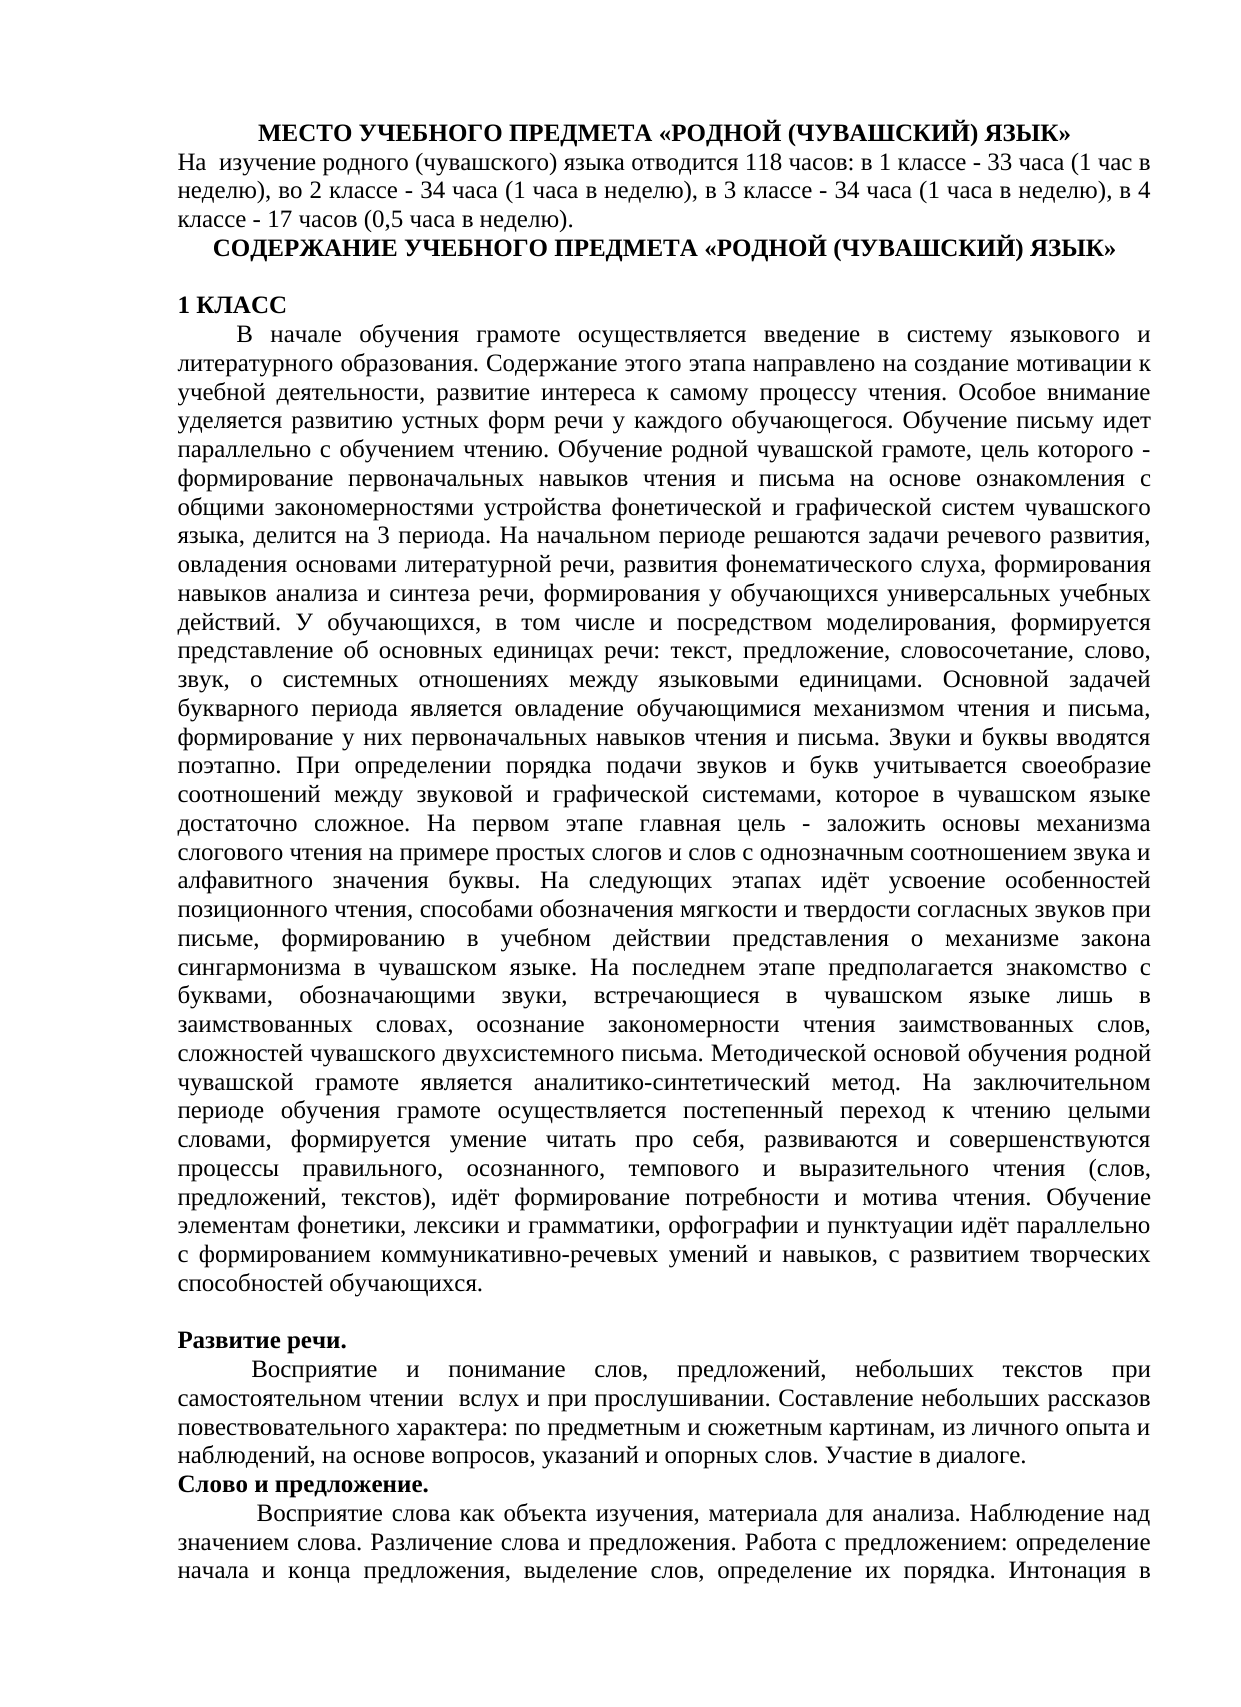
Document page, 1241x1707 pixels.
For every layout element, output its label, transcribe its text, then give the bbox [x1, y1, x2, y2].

text Развитие речи. [177, 1326, 1152, 1354]
text 1 КЛАСС [177, 291, 1152, 319]
text На изучение родного (чувашского) языка отводится 118 часов: в 1 классе - 33 часа (1 час в неделю), во 2 классе - 34 часа (1 часа в неделю), в 3 классе - 34 часа (1 часа в неделю), в 4 классе - 17 часов (0,5 часа в неделю). [177, 147, 1152, 233]
text Слово и предложение. [177, 1469, 1152, 1498]
text В начале обучения грамоте осуществляется введение в систему языкового и литературного образования. Содержание этого этапа направлено на создание мотивации к учебной деятельности, развитие интереса к самому процессу чтения. Особое внимание уделяется развитию устных форм речи у каждого обучающегося. Обучение письму идет параллельно с обучением чтению. Обучение родной чувашской грамоте, цель которого - формирование первоначальных навыков чтения и письма на основе ознакомления с общими закономерностями устройства фонетической и графической систем чувашского языка, делится на 3 периода. На начальном периоде решаются задачи речевого развития, овладения основами литературной речи, развития фонематического слуха, формирования навыков анализа и синтеза речи, формирования у обучающихся универсальных учебных действий. У обучающихся, в том числе и посредством моделирования, формируется представление об основных единицах речи: текст, предложение, словосочетание, слово, звук, о системных отношениях между языковыми единицами. Основной задачей букварного периода является овладение обучающимися механизмом чтения и письма, формирование у них первоначальных навыков чтения и письма. Звуки и буквы вводятся поэтапно. При определении порядка подачи звуков и букв учитывается своеобразие соотношений между звуковой и графической системами, которое в чувашском языке достаточно сложное. На первом этапе главная цель - заложить основы механизма слогового чтения на примере простых слогов и слов с однозначным соотношением звука и алфавитного значения буквы. На следующих этапах идёт усвоение особенностей позиционного чтения, способами обозначения мягкости и твердости согласных звуков при письме, формированию в учебном действии представления о механизме закона сингармонизма в чувашском языке. На последнем этапе предполагается знакомство с буквами, обозначающими звуки, встречающиеся в чувашском языке лишь в заимствованных словах, осознание закономерности чтения заимствованных слов, сложностей чувашского двухсистемного письма. Методической основой обучения родной чувашской грамоте является аналитико-синтетический метод. На заключительном периоде обучения грамоте осуществляется постепенный переход к чтению целыми словами, формируется умение читать про себя, развиваются и совершенствуются процессы правильного, осознанного, темпового и выразительного чтения (слов, предложений, текстов), идёт формирование потребности и мотива чтения. Обучение элементам фонетики, лексики и грамматики, орфографии и пунктуации идёт параллельно с формированием коммуникативно-речевых умений и навыков, с развитием творческих способностей обучающихся. [177, 319, 1152, 1297]
text Восприятие и понимание слов, предложений, небольших текстов при самостоятельном чтении вслух и при прослушивании. Составление небольших рассказов повествовательного характера: по предметным и сюжетным картинам, из личного опыта и наблюдений, на основе вопросов, указаний и опорных слов. Участие в диалоге. [177, 1354, 1152, 1469]
text МЕСТО УЧЕБНОГО ПРЕДМЕТА «РОДНОЙ (ЧУВАШСКИЙ) ЯЗЫК» [177, 118, 1152, 147]
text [177, 1498, 1152, 1584]
text СОДЕРЖАНИЕ УЧЕБНОГО ПРЕДМЕТА «РОДНОЙ (ЧУВАШСКИЙ) ЯЗЫК» [177, 233, 1152, 262]
